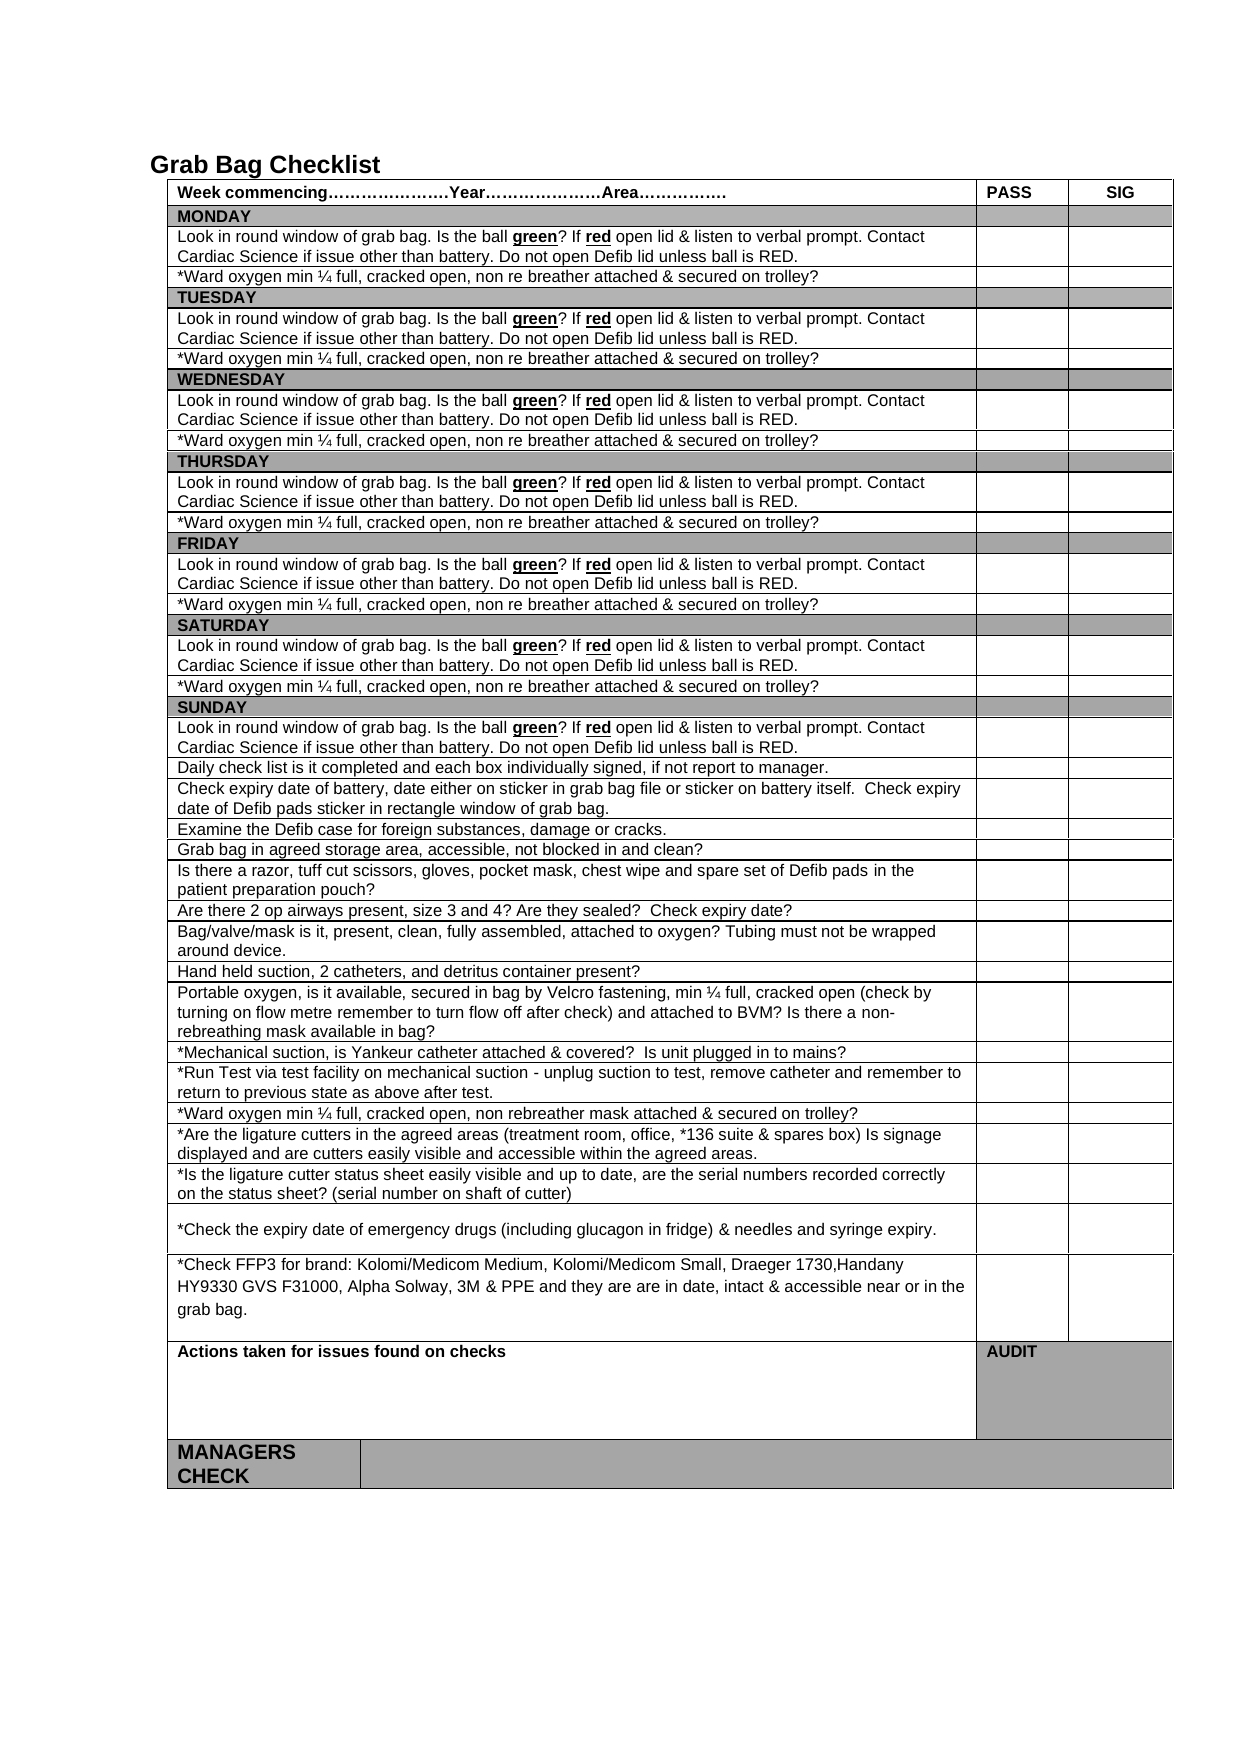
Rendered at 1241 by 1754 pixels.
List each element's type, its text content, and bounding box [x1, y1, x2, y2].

text Grab Bag Checklist [150, 150, 1090, 179]
